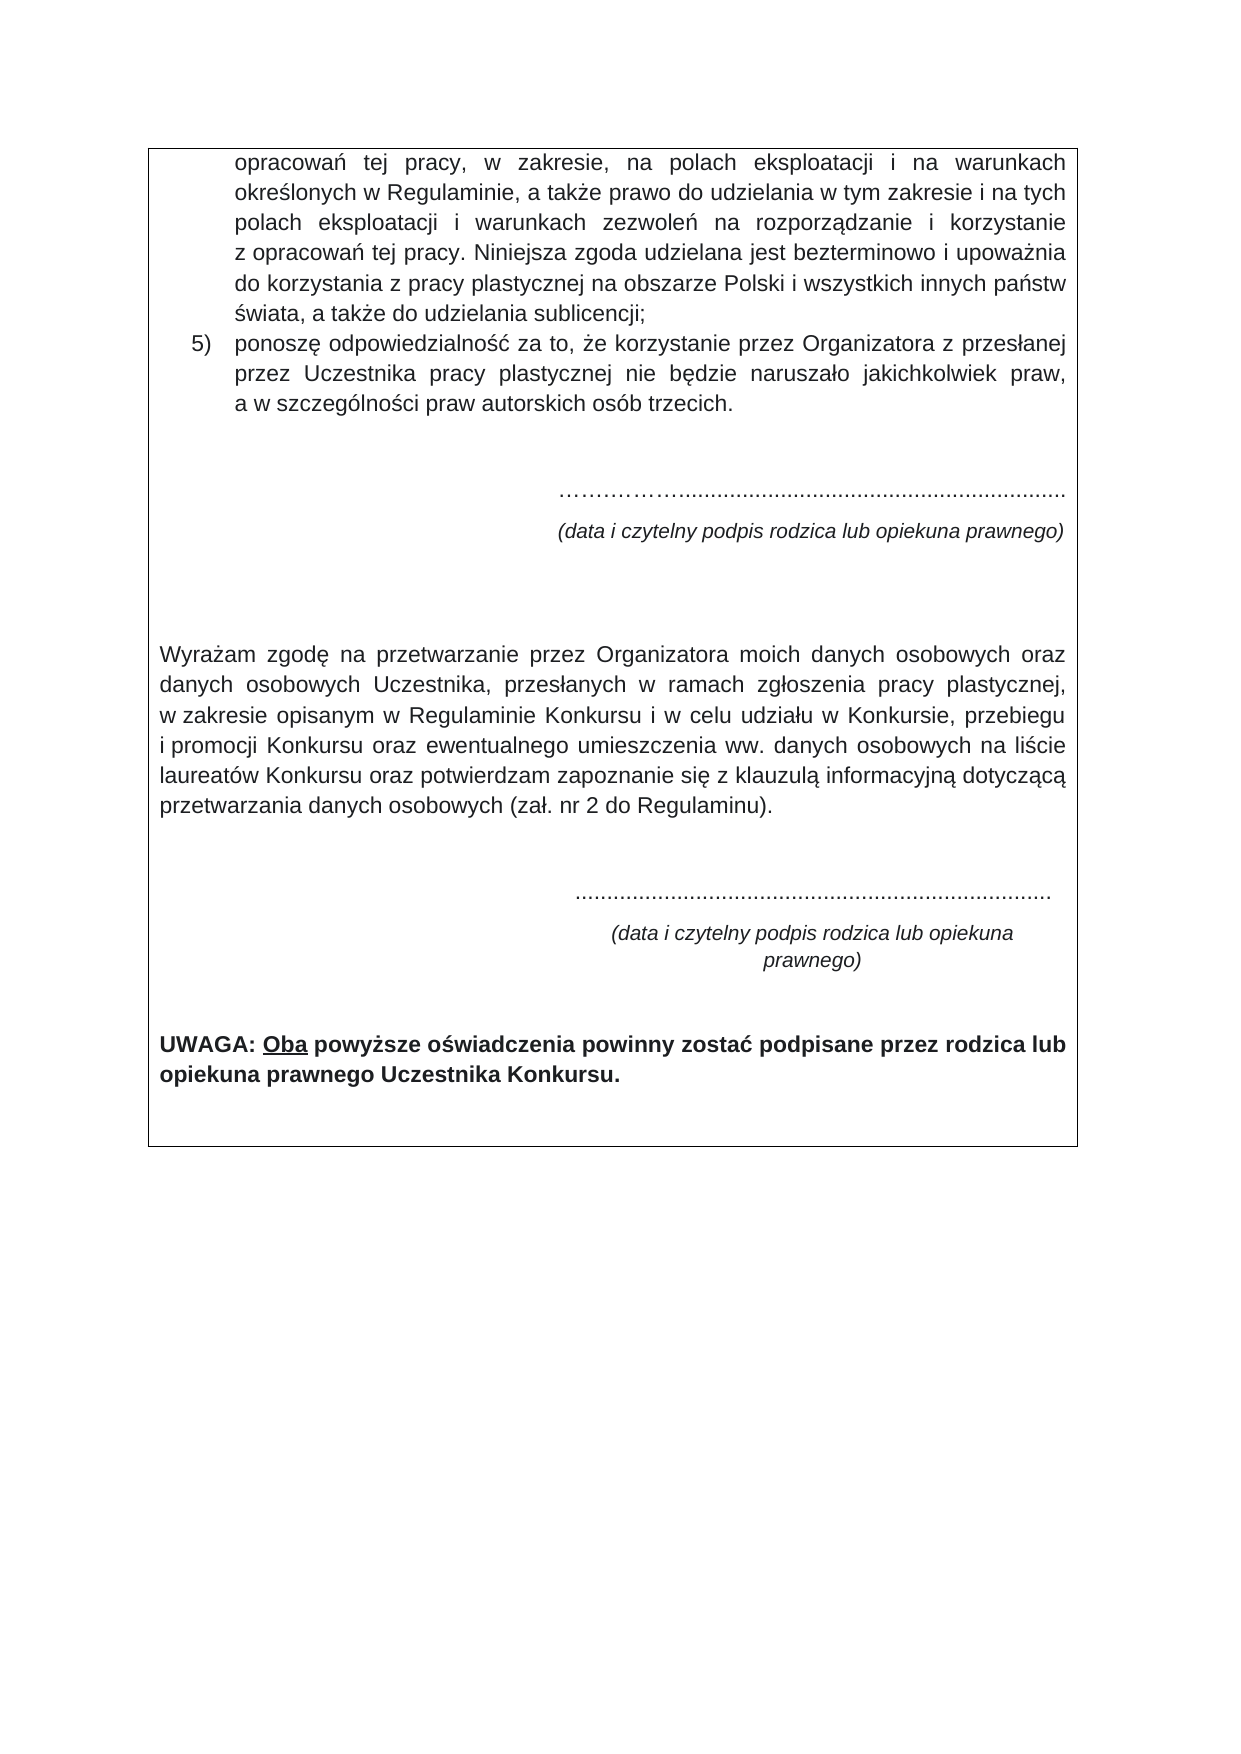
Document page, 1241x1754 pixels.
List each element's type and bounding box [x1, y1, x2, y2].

table_cell [149, 149, 1077, 1146]
